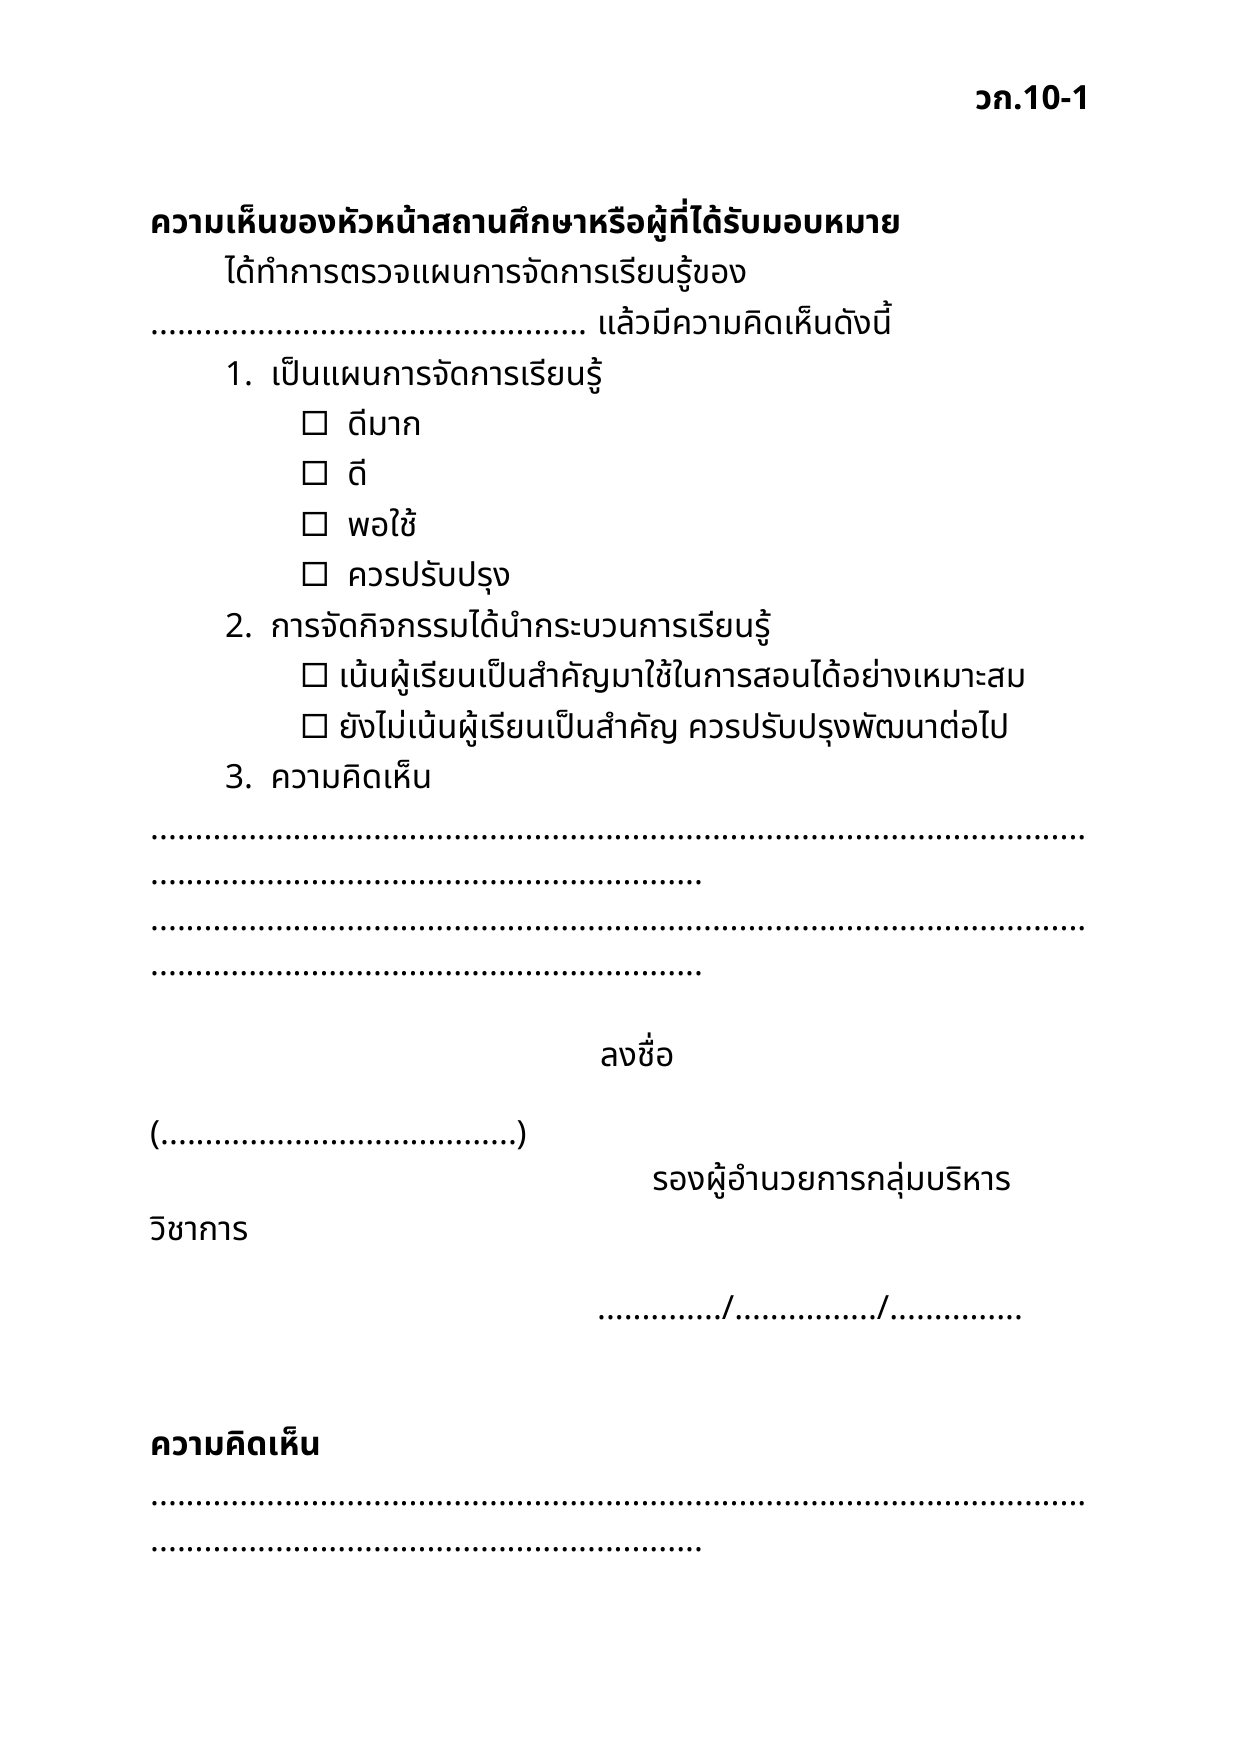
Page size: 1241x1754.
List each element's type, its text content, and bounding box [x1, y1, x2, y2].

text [150, 1470, 1090, 1561]
text ลงชื่อ [525, 1031, 1090, 1081]
text ได้ทำการตรวจแผนการจัดการเรียนรู้ของ ................................................. แล้วมีความคิดเห็นดังนี้ [150, 248, 1090, 349]
text ............../................/............... [597, 1255, 1090, 1329]
text ความเห็นของหัวหน้าสถานศึกษาหรือผู้ที่ได้รับมอบหมาย [150, 198, 1090, 248]
text ยังไม่เน้นผู้เรียนเป็นสำคัญ ควรปรับปรุงพัฒนาต่อไป [225, 703, 1090, 753]
text 2. การจัดกิจกรรมได้นำกระบวนการเรียนรู้ [150, 602, 1090, 652]
text ควรปรับปรุง [225, 551, 1090, 602]
text 1. เป็นแผนการจัดการเรียนรู้ [150, 349, 1090, 400]
text ความคิดเห็น [150, 1420, 1090, 1470]
text รองผู้อำนวยการกลุ่มบริหารวิชาการ [150, 1154, 1090, 1255]
text พอใช้ [225, 501, 1090, 551]
text (........................................) [150, 1081, 1090, 1154]
text ดีมาก [225, 400, 1090, 450]
text ดี [225, 450, 1090, 501]
text 3. ความคิดเห็น ....................................................................................................................................................................... [150, 753, 1090, 894]
text เน้นผู้เรียนเป็นสำคัญมาใช้ในการสอนได้อย่างเหมาะสม [225, 652, 1090, 703]
